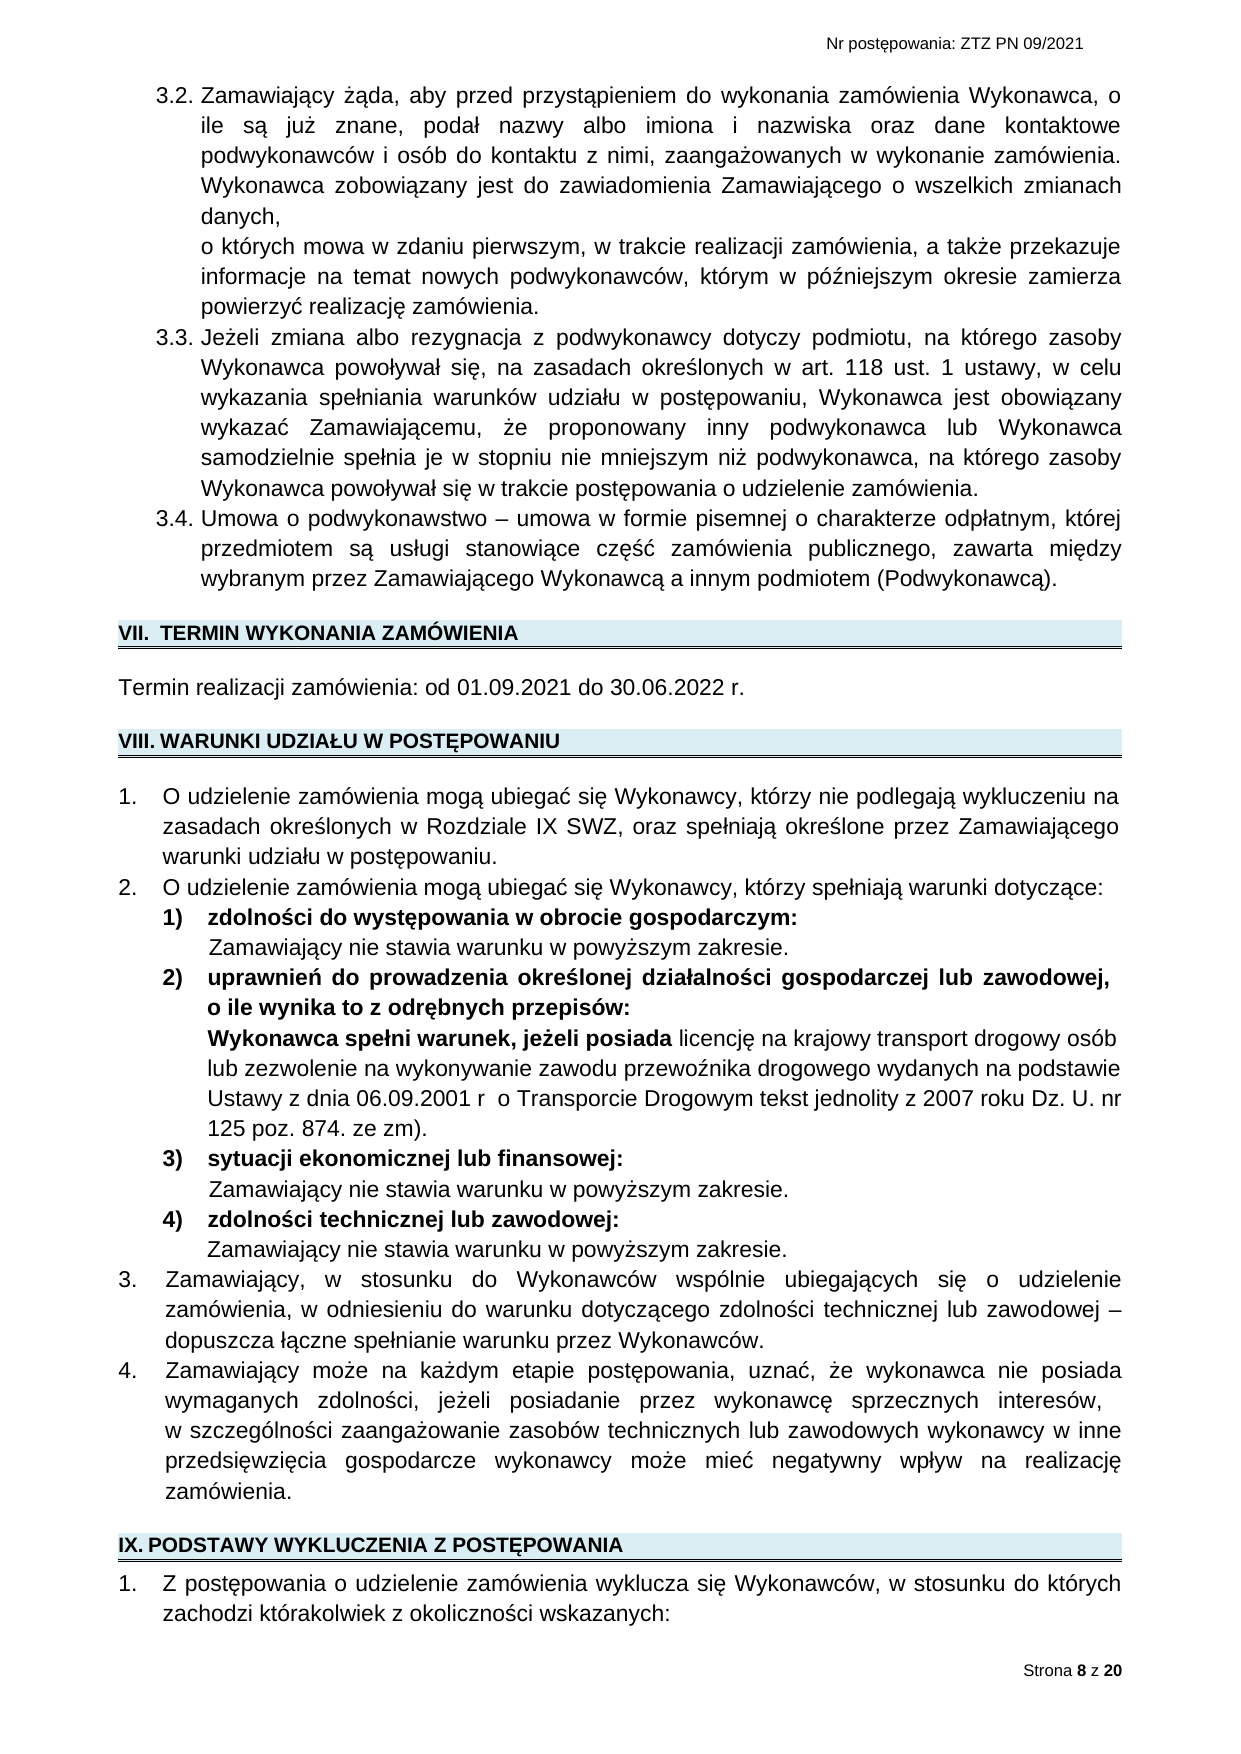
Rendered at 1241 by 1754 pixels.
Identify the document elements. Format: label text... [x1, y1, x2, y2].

list Zamawiający żąda, aby przed przystąpieniem do wykonania zamówienia Wykonawca, o ile są już znane, podał nazwy albo imiona i nazwiska oraz dane kontaktowe podwykonawców i osób do kontaktu z nimi, zaangażowanych w wykonanie zamówienia. Wykonawca zobowiązany jest do zawiadomienia Zamawiającego o wszelkich zmianach danych, o których mowa w zdaniu pierwszym, w trakcie realizacji zamówienia, a także przekazuje informacje na temat nowych podwykonawców, którym w późniejszym okresie zamierza powierzyć realizację zamówienia. [156, 82, 1122, 320]
text Ustawy z dnia 06.09.2001 r o Transporcie Drogowym tekst jednolity z 2007 roku Dz. U. nr [118, 1085, 1122, 1111]
text Termin realizacji zamówienia: od 01.09.2021 do 30.06.2022 r. [118, 674, 1122, 700]
list Zamawiający, w stosunku do Wykonawców wspólnie ubiegających się o udzielenie zamówienia, w odniesieniu do warunku dotyczącego zdolności technicznej lub zawodowej – dopuszcza łączne spełnianie warunku przez Wykonawców. [118, 1266, 1122, 1353]
list zdolności technicznej lub zawodowej: [162, 1206, 1120, 1232]
list Z postępowania o udzielenie zamówienia wyklucza się Wykonawców, w stosunku do których zachodzi którakolwiek z okoliczności wskazanych: [118, 1570, 1122, 1626]
text Zamawiający nie stawia warunku w powyższym zakresie. [162, 1236, 1120, 1262]
text lub zezwolenie na wykonywanie zawodu przewoźnika drogowego wydanych na podstawie [118, 1055, 1122, 1081]
list TERMIN WYKONANIA ZAMÓWIENIA [118, 620, 1122, 646]
text Wykonawca spełni warunek, jeżeli posiada licencję na krajowy transport drogowy osób [118, 1024, 1122, 1051]
list O udzielenie zamówienia mogą ubiegać się Wykonawcy, którzy nie podlegają wykluczeniu na zasadach określonych w Rozdziale IX SWZ, oraz spełniają określone przez Zamawiającego warunki udziału w postępowaniu. [118, 783, 1120, 870]
text 125 poz. 874. ze zm). [118, 1115, 1122, 1142]
list O udzielenie zamówienia mogą ubiegać się Wykonawcy, którzy spełniają warunki dotyczące: [118, 873, 1120, 900]
list Zamawiający może na każdym etapie postępowania, uznać, że wykonawca nie posiada wymaganych zdolności, jeżeli posiadanie przez wykonawcę sprzecznych interesów, w szczególności zaangażowanie zasobów technicznych lub zawodowych wykonawcy w inne przedsięwzięcia gospodarcze wykonawcy może mieć negatywny wpływ na realizację zamówienia. [118, 1357, 1122, 1504]
list sytuacji ekonomicznej lub finansowej: [162, 1145, 1120, 1172]
list PODSTAWY WYKLUCZENIA Z POSTĘPOWANIA [118, 1533, 1122, 1559]
list Jeżeli zmiana albo rezygnacja z podwykonawcy dotyczy podmiotu, na którego zasoby Wykonawca powoływał się, na zasadach określonych w art. 118 ust. 1 ustawy, w celu wykazania spełniania warunków udziału w postępowaniu, Wykonawca jest obowiązany wykazać Zamawiającemu, że proponowany inny podwykonawca lub Wykonawca samodzielnie spełnia je w stopniu nie mniejszym niż podwykonawca, na którego zasoby Wykonawca powoływał się w trakcie postępowania o udzielenie zamówienia. [156, 323, 1122, 501]
list Umowa o podwykonawstwo – umowa w formie pisemnej o charakterze odpłatnym, której przedmiotem są usługi stanowiące część zamówienia publicznego, zawarta między wybranym przez Zamawiającego Wykonawcą a innym podmiotem (Podwykonawcą). [156, 505, 1122, 592]
list WARUNKI UDZIAŁU W POSTĘPOWANIU [118, 729, 1122, 755]
list zdolności do występowania w obrocie gospodarczym: [162, 904, 1120, 930]
text Zamawiający nie stawia warunku w powyższym zakresie. [208, 1176, 1120, 1202]
list uprawnień do prowadzenia określonej działalności gospodarczej lub zawodowej, o ile wynika to z odrębnych przepisów: [162, 964, 1120, 1021]
text Zamawiający nie stawia warunku w powyższym zakresie. [208, 934, 1120, 960]
